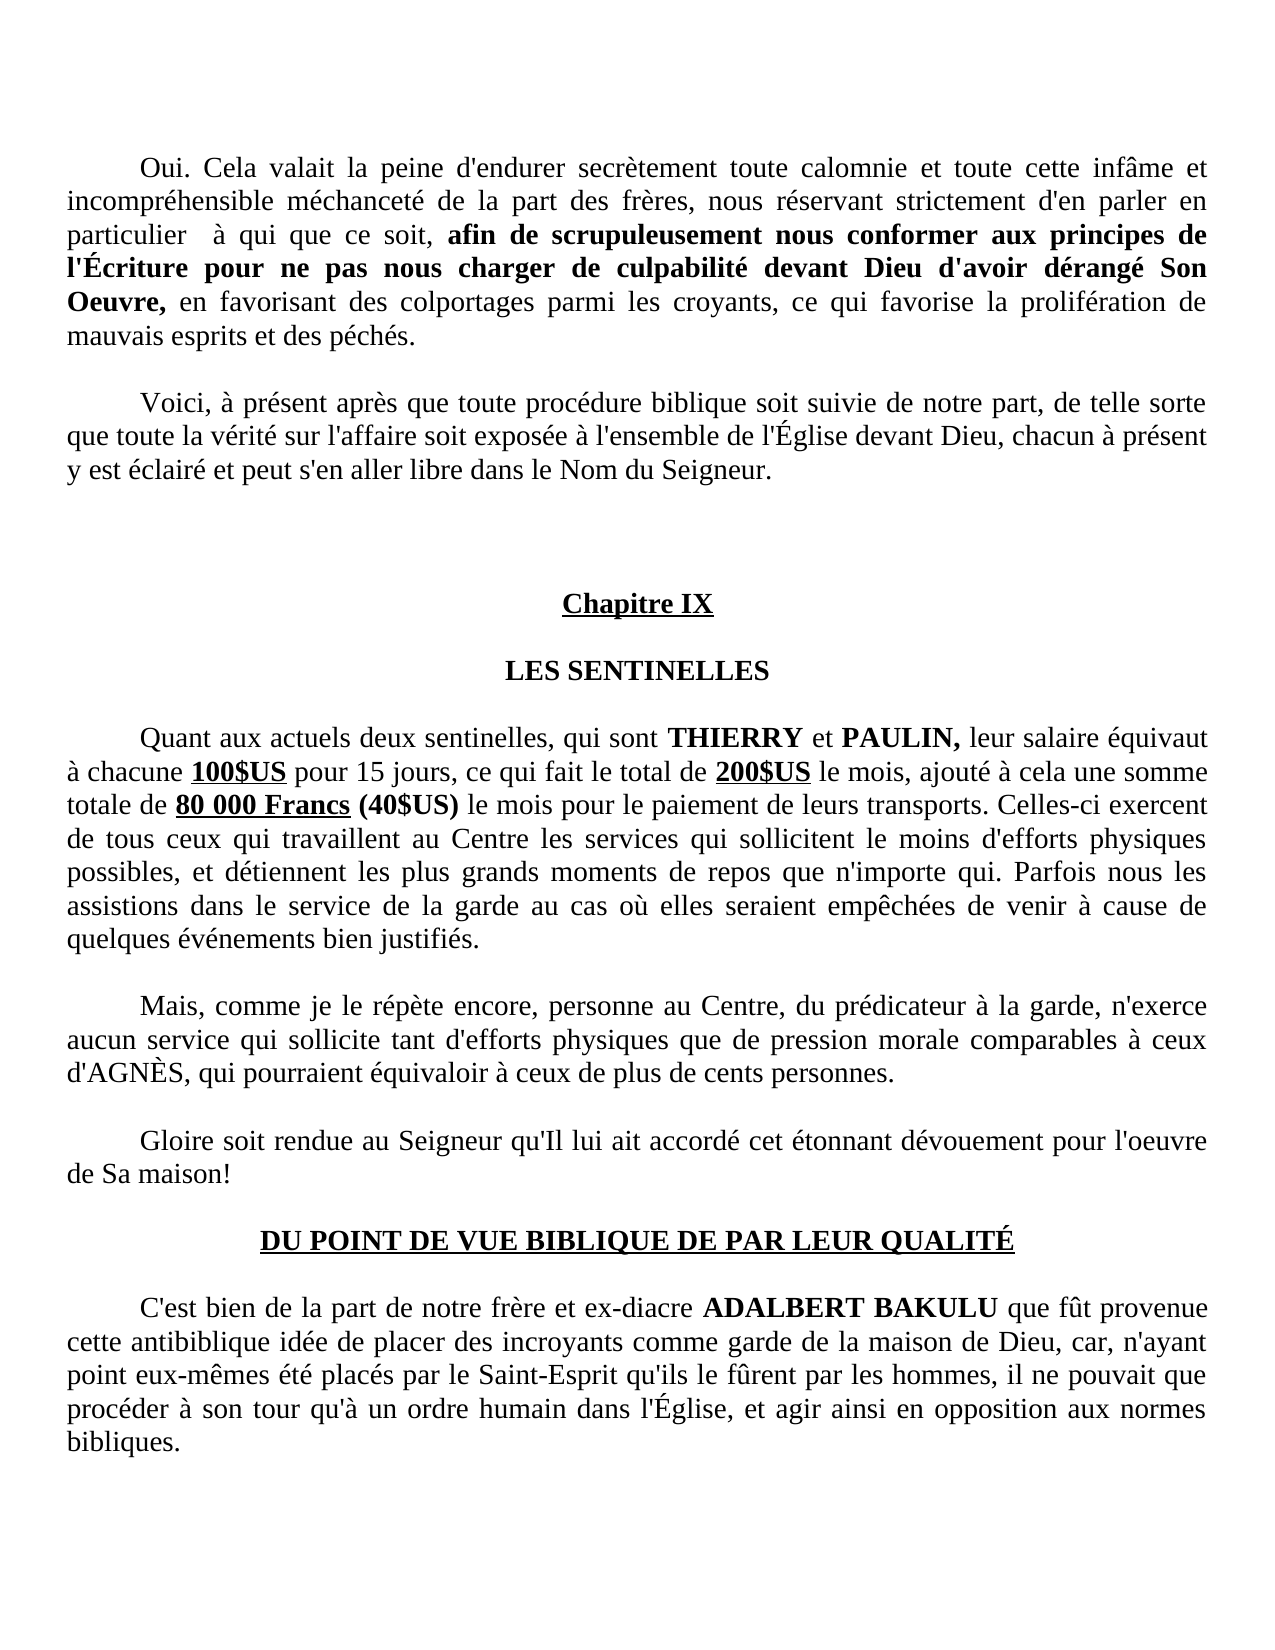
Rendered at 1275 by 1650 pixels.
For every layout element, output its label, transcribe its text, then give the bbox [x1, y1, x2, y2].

text Quant aux actuels deux sentinelles, qui sont THIERRY et PAULIN, leur salaire équivaut à chacune 100$US pour 15 jours, ce qui fait le total de 200$US le mois, ajouté à cela une somme totale de 80 000 Francs (40$US) le mois pour le paiement de leurs transports. Celles-ci exercent de tous ceux qui travaillent au Centre les services qui sollicitent le moins d'efforts physiques possibles, et détiennent les plus grands moments de repos que n'importe qui. Parfois nous les assistions dans le service de la garde au cas où elles seraient empêchées de venir à cause de quelques événements bien justifiés. [67, 720, 1208, 955]
text C'est bien de la part de notre frère et ex-diacre ADALBERT BAKULU que fût provenue cette antibiblique idée de placer des incroyants comme garde de la maison de Dieu, car, n'ayant point eux-mêmes été placés par le Saint-Esprit qu'ils le fûrent par les hommes, il ne pouvait que procéder à son tour qu'à un ordre humain dans l'Église, et agir ainsi en opposition aux normes bibliques. [67, 1290, 1208, 1458]
text LES SENTINELLES [67, 653, 1208, 687]
text Chapitre IX [67, 586, 1208, 619]
text Mais, comme je le répète encore, personne au Centre, du prédicateur à la garde, n'exerce aucun service qui sollicite tant d'efforts physiques que de pression morale comparables à ceux d'Agnès, qui pourraient équivaloir à ceux de plus de cents personnes. [67, 988, 1208, 1089]
text Oui. Cela valait la peine d'endurer secrètement toute calomnie et toute cette infâme et incompréhensible méchanceté de la part des frères, nous réservant strictement d'en parler en particulier à qui que ce soit, afin de scrupuleusement nous conformer aux principes de l'Écriture pour ne pas nous charger de culpabilité devant Dieu d'avoir dérangé Son Oeuvre, en favorisant des colportages parmi les croyants, ce qui favorise la prolifération de mauvais esprits et des péchés. [67, 150, 1208, 351]
text Gloire soit rendue au Seigneur qu'Il lui ait accordé cet étonnant dévouement pour l'oeuvre de Sa maison! [67, 1123, 1208, 1190]
text DU POINT DE VUE BIBLIQUE DE PAR LEUR QUALITÉ [67, 1223, 1208, 1257]
text Voici, à présent après que toute procédure biblique soit suivie de notre part, de telle sorte que toute la vérité sur l'affaire soit exposée à l'ensemble de l'Église devant Dieu, chacun à présent y est éclairé et peut s'en aller libre dans le Nom du Seigneur. [67, 385, 1208, 485]
